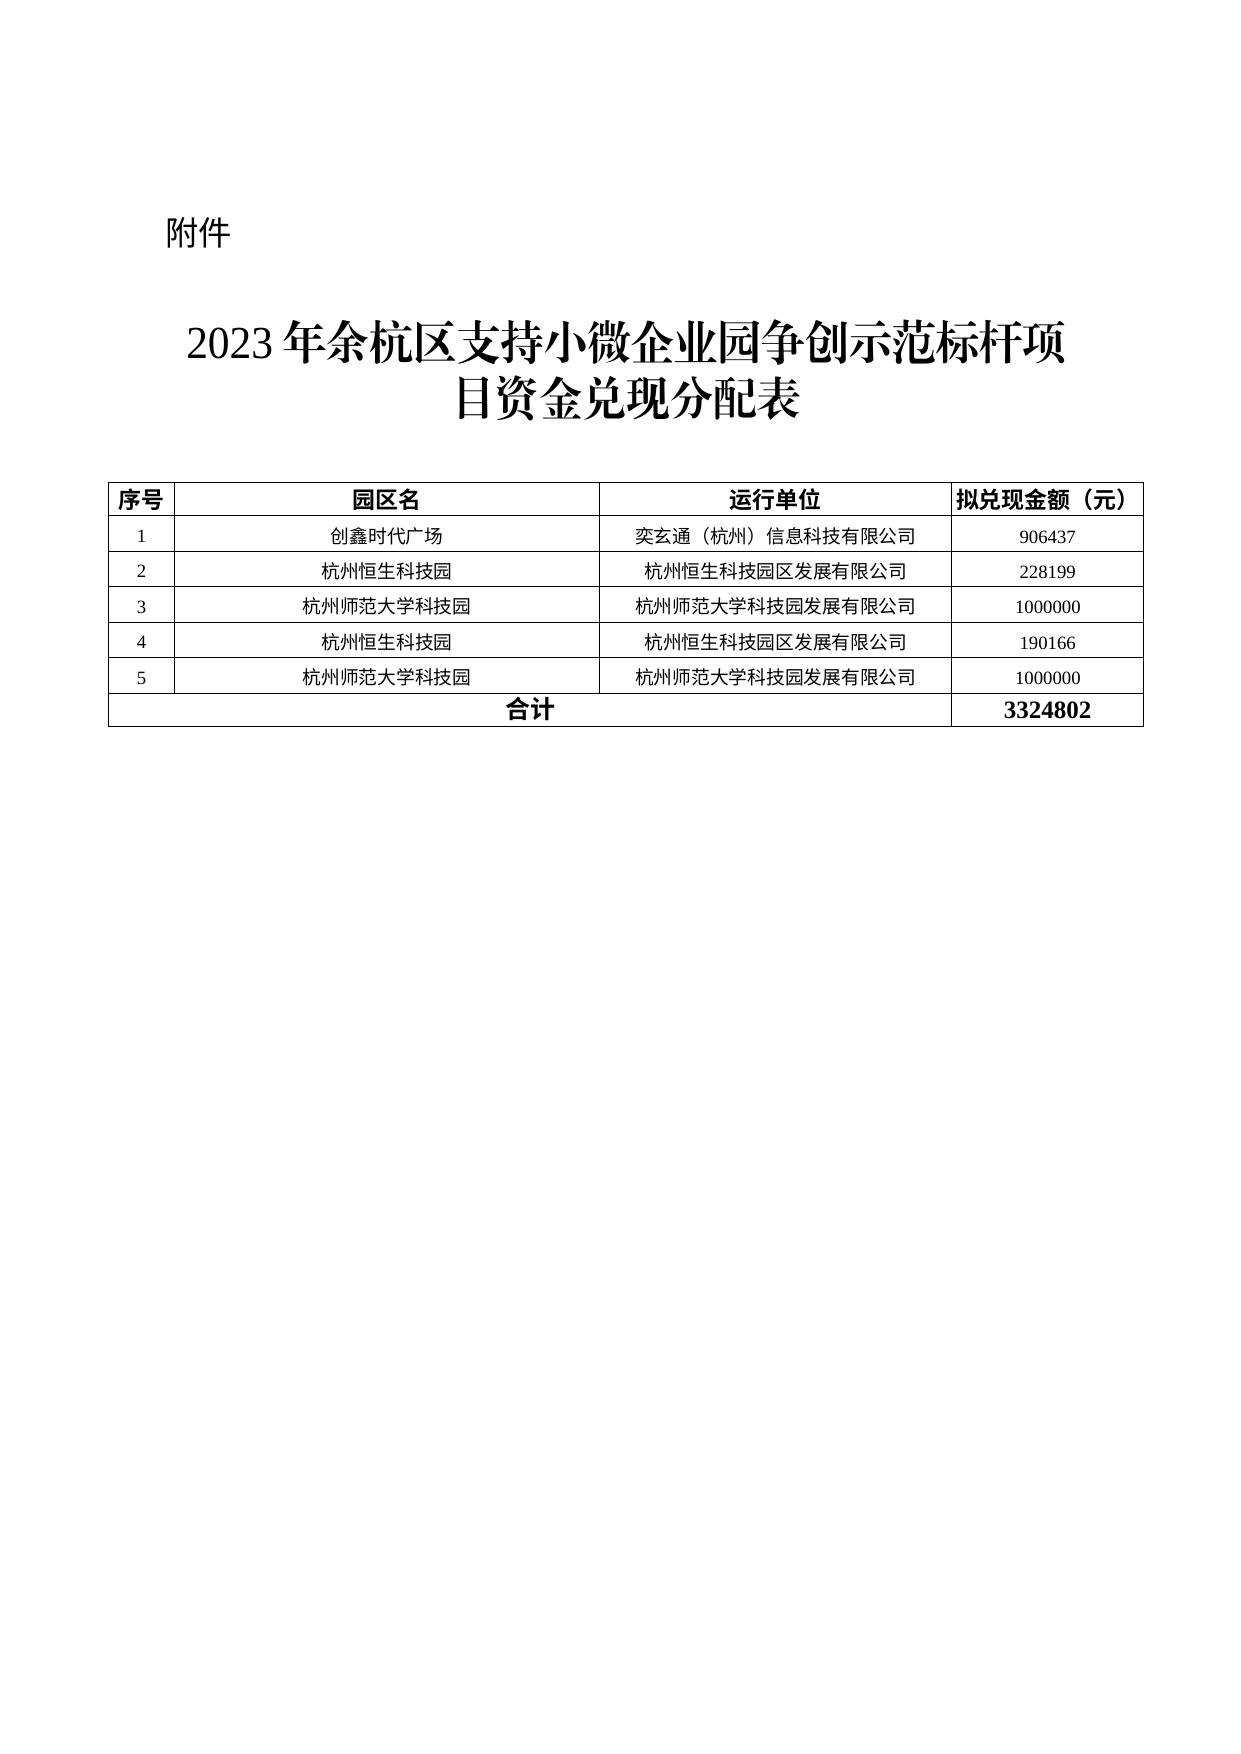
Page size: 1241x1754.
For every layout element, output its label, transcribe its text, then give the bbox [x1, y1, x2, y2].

table_cell 1000000 [952, 587, 1143, 622]
table_cell 杭州恒生科技园 [175, 623, 599, 657]
table_cell 4 [109, 623, 174, 657]
table_cell 3324802 [952, 694, 1143, 726]
table_cell 杭州师范大学科技园 [175, 658, 599, 692]
table_cell 5 [109, 658, 174, 692]
table_header 运行单位 [600, 483, 951, 515]
text 2023年余杭区支持小微企业园争创示范标杆项目资金兑现分配表 [165, 313, 1087, 426]
table_cell 杭州恒生科技园区发展有限公司 [600, 552, 951, 586]
table_header 序号 [109, 483, 174, 515]
table_cell 190166 [952, 623, 1143, 657]
table_cell 杭州恒生科技园区发展有限公司 [600, 623, 951, 657]
table_cell 杭州师范大学科技园 [175, 587, 599, 622]
table_cell 合计 [109, 694, 951, 726]
table_cell 1000000 [952, 658, 1143, 692]
table_cell 3 [109, 587, 174, 622]
list 附件 [165, 201, 1087, 257]
table_cell 杭州师范大学科技园发展有限公司 [600, 587, 951, 622]
table_cell 创鑫时代广场 [175, 516, 599, 551]
table_cell 1 [109, 516, 174, 551]
table_cell 228199 [952, 552, 1143, 586]
table_cell 杭州恒生科技园 [175, 552, 599, 586]
table_cell 906437 [952, 516, 1143, 551]
table_header 拟兑现金额（元） [952, 483, 1143, 515]
table_header 园区名 [175, 483, 599, 515]
table_cell 杭州师范大学科技园发展有限公司 [600, 658, 951, 692]
table_cell 奕玄通（杭州）信息科技有限公司 [600, 516, 951, 551]
table_cell 2 [109, 552, 174, 586]
